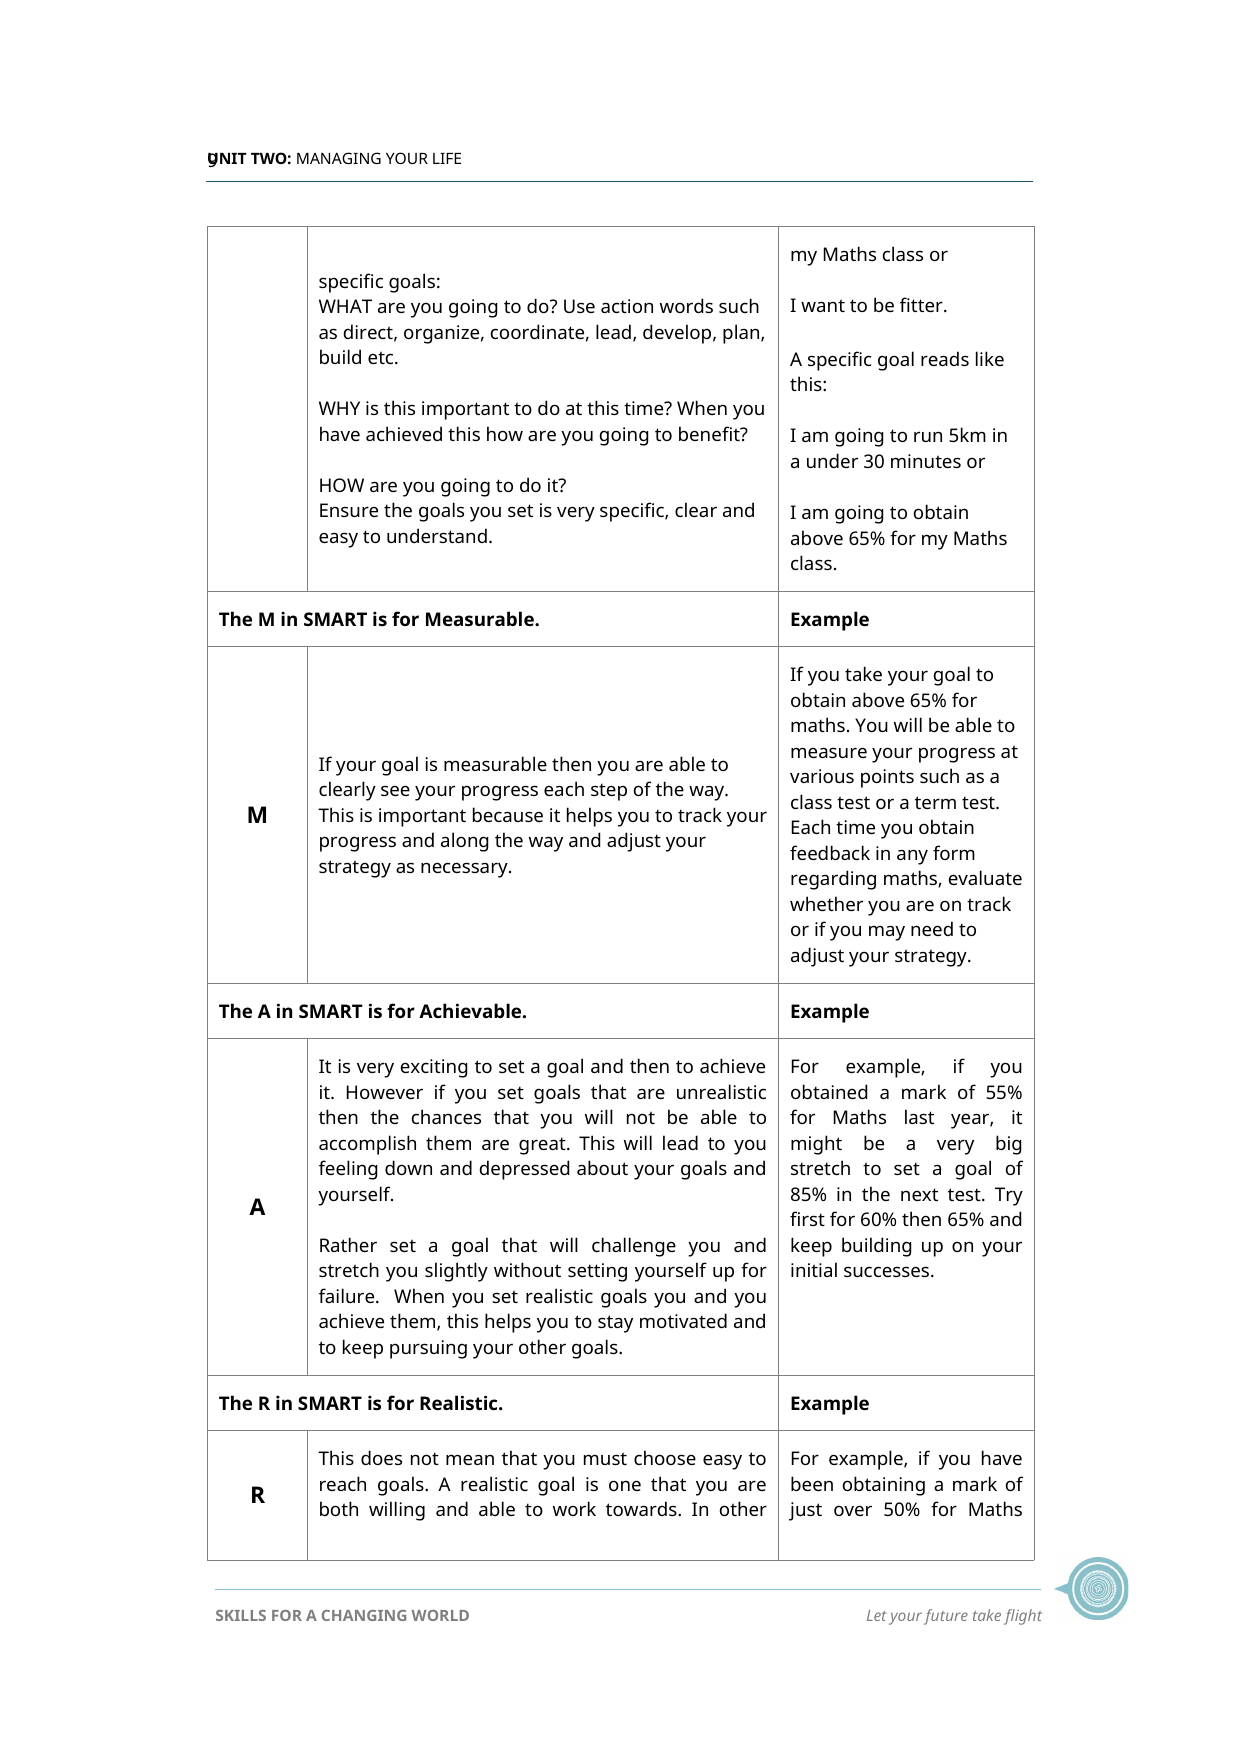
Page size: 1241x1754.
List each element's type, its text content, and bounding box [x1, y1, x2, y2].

table_cell A [208, 1039, 307, 1374]
picture [1054, 1557, 1129, 1620]
table_cell Example [779, 984, 1034, 1038]
table_cell If your goal is measurable then you are able to clearly see your progress each step of the way. This is important because it helps you to track your progress and along the way and adjust your strategy as necessary. [308, 647, 778, 983]
table_cell Example [779, 592, 1034, 646]
table_cell It is very exciting to set a goal and then to achieve it. However if you set goals that are unrealistic then the chances that you will not be able to accomplish them are great. This will lead to you feeling down and depressed about your goals and yourself. Rather set a goal that will challenge you and stretch you slightly without setting yourself up for failure. When you set realistic goals you and you achieve them, this helps you to stay motivated and to keep pursuing your other goals. [308, 1039, 778, 1374]
table_cell M [208, 647, 307, 983]
table_cell For example, if you obtained a mark of 55% for Maths last year, it might be a very big stretch to set a goal of 85% in the next test. Try first for 60% then 65% and keep building up on your initial successes. [779, 1039, 1034, 1374]
table_cell The M in SMART is for Measurable. [208, 592, 778, 646]
table_cell The R in SMART is for Realistic. [208, 1376, 778, 1430]
table_cell The A in SMART is for Achievable. [208, 984, 778, 1038]
table_cell R [208, 1431, 307, 1559]
table_cell Example [779, 1376, 1034, 1430]
table_cell If you take your goal to obtain above 65% for maths. You will be able to measure your progress at various points such as a class test or a term test. Each time you obtain feedback in any form regarding maths, evaluate whether you are on track or if you may need to adjust your strategy. [779, 647, 1034, 983]
table_cell S [208, 227, 307, 591]
